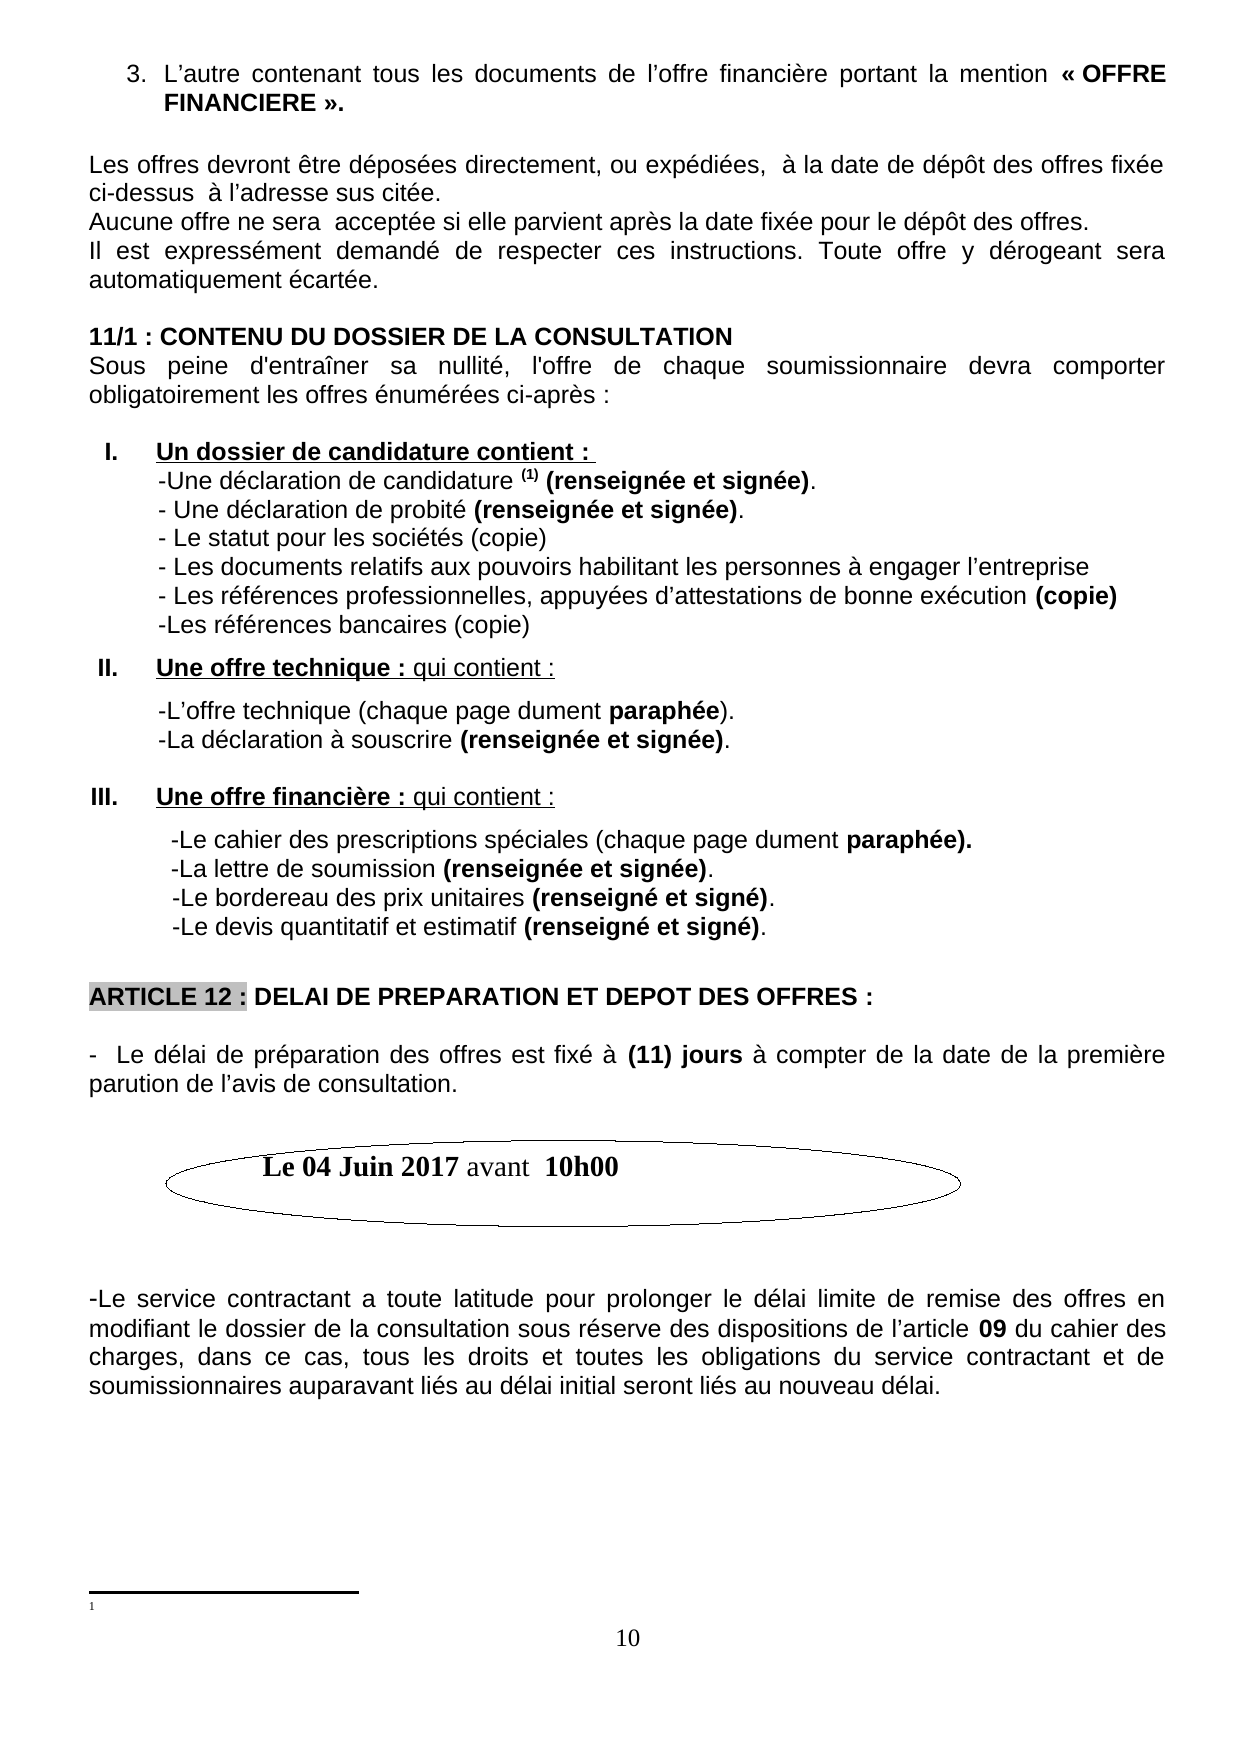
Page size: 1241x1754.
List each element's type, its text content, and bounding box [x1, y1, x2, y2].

text -La déclaration à souscrire (renseignée et signée). [89, 725, 1167, 753]
list Une offre technique : qui contient : [118, 653, 1167, 682]
text -La lettre de soumission (renseignée et signée). [171, 854, 1167, 883]
text - Le statut pour les sociétés (copie) [89, 523, 1167, 552]
list L’autre contenant tous les documents de l’offre financière portant la mention « OFFRE FINANCIERE ». [126, 59, 1167, 117]
list Un dossier de candidature contient : [118, 437, 1167, 466]
text 11/1 : CONTENU DU DOSSIER DE LA CONSULTATION [89, 322, 1167, 351]
text ARTICLE 12 : DELAI DE PREPARATION ET DEPOT DES OFFRES : [247, 982, 1167, 1011]
text Les offres devront être déposées directement, ou expédiées, à la date de dépôt des offres fixée ci-dessus à l’adresse sus citée. [89, 150, 1167, 207]
text Sous peine d'entraîner sa nullité, l'offre de chaque soumissionnaire devra comporter obligatoirement les offres énumérées ci-après : [89, 351, 1167, 408]
text -Les références bancaires (copie) [89, 610, 1167, 638]
text - Les documents relatifs aux pouvoirs habilitant les personnes à engager l’entreprise [89, 552, 1167, 581]
text -Une déclaration de candidature () (renseignée et signée). [89, 466, 1167, 495]
text - Une déclaration de probité (renseignée et signée). [89, 495, 1167, 523]
text - Les références professionnelles, appuyées d’attestations de bonne exécution (copie) [89, 581, 1167, 610]
list Une offre financière : qui contient : [118, 782, 1167, 811]
text Il est expressément demandé de respecter ces instructions. Toute offre y dérogeant sera automatiquement écartée. [89, 236, 1167, 293]
text - Le délai de préparation des offres est fixé à (11) jours à compter de la date de la première parution de l’avis de consultation. [89, 1040, 1167, 1097]
text -Le service contractant a toute latitude pour prolonger le délai limite de remise des offres en modifiant le dossier de la consultation sous réserve des dispositions de l’article 09 du cahier des charges, dans ce cas, tous les droits et toutes les obligations du service contractant et de soumissionnaires auparavant liés au délai initial seront liés au nouveau délai. [89, 1282, 1167, 1400]
text -Le cahier des prescriptions spéciales (chaque page dument paraphée). [171, 825, 1167, 854]
text -Le bordereau des prix unitaires (renseigné et signé). [89, 883, 1167, 912]
text -Le devis quantitatif et estimatif (renseigné et signé). [89, 912, 1167, 940]
text Aucune offre ne sera acceptée si elle parvient après la date fixée pour le dépôt des offres. [89, 207, 1167, 236]
text -L’offre technique (chaque page dument paraphée). [89, 696, 1167, 725]
